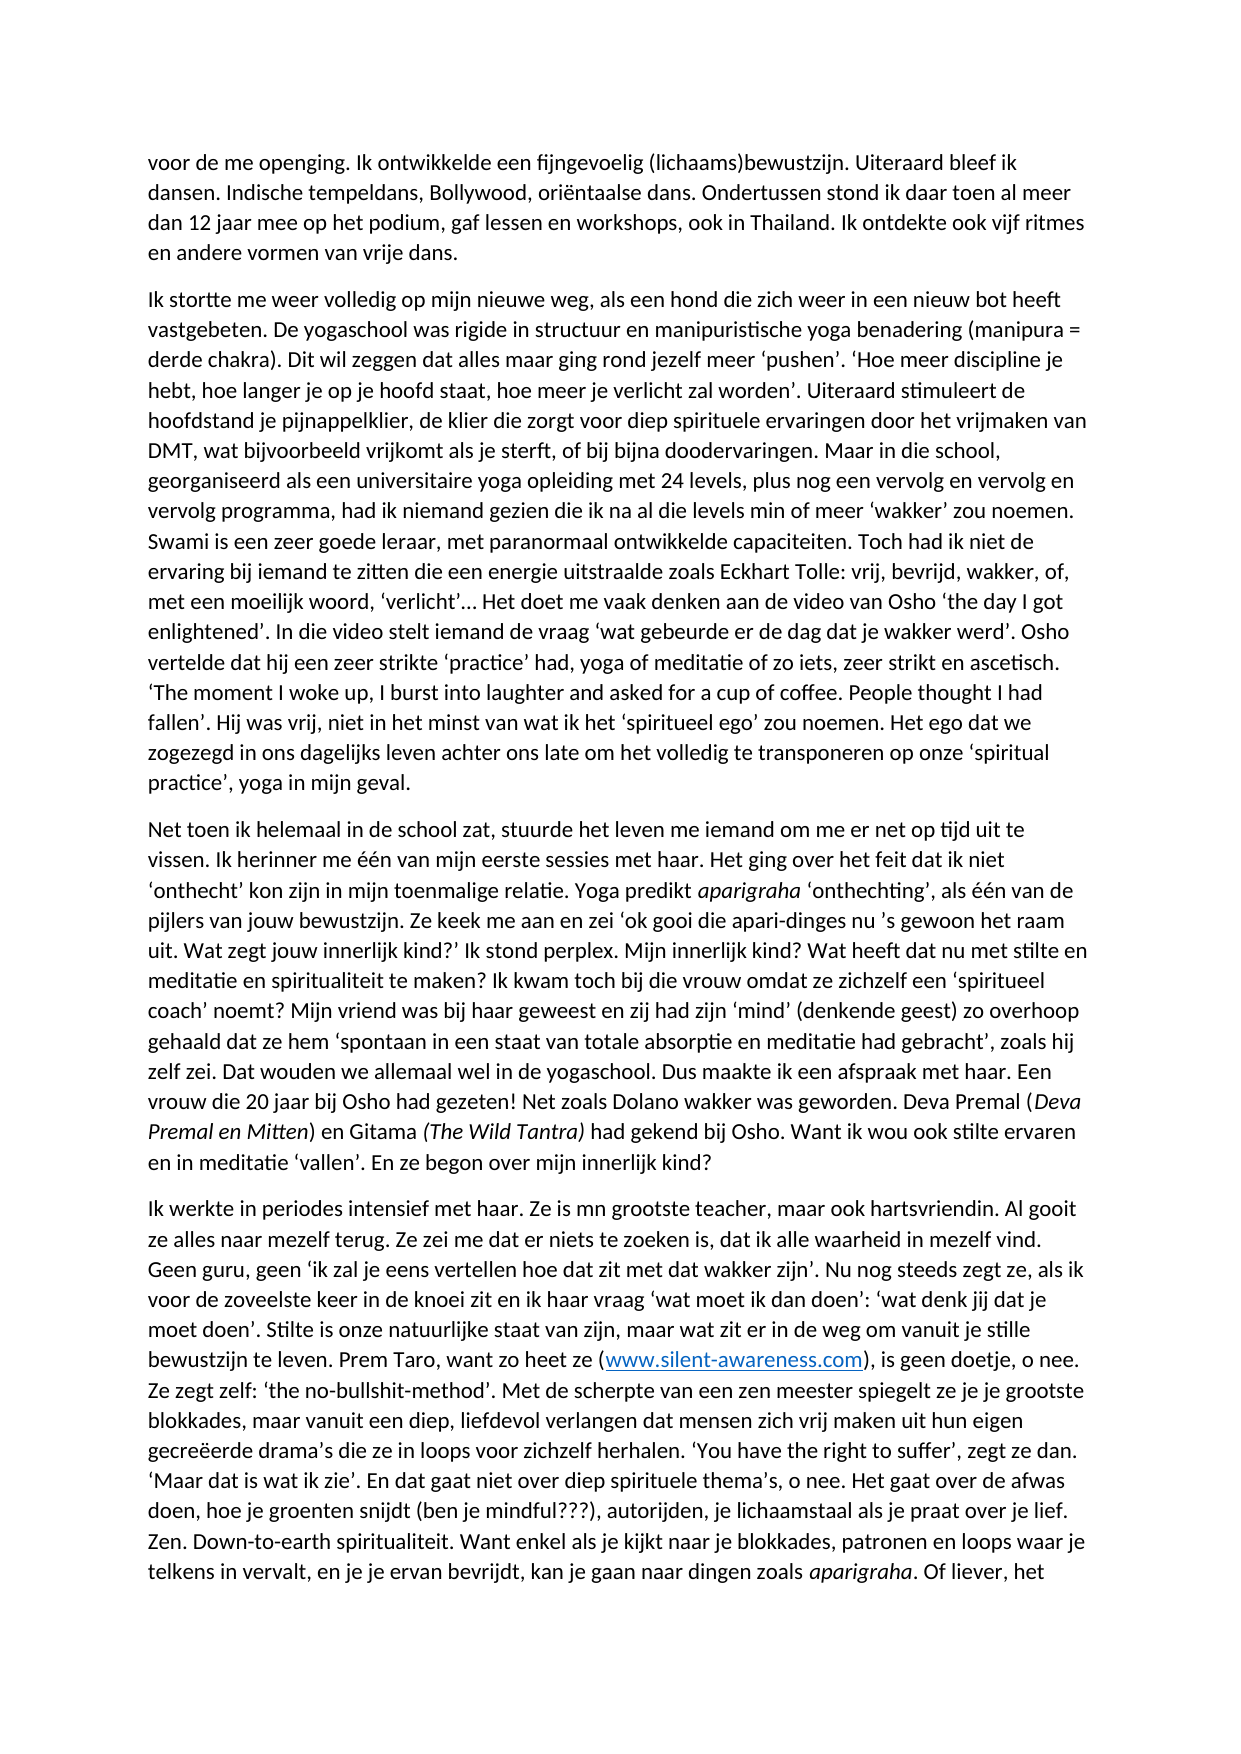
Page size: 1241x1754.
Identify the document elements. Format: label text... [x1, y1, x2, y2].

text Net toen ik helemaal in de school zat, stuurde het leven me iemand om me er net op tijd uit te vissen. Ik herinner me één van mijn eerste sessies met haar. Het ging over het feit dat ik niet ‘onthecht’ kon zijn in mijn toenmalige relatie. Yoga predikt aparigraha ‘onthechting’, als één van de pijlers van jouw bewustzijn. Ze keek me aan en zei ‘ok gooi die apari-dinges nu ’s gewoon het raam uit. Wat zegt jouw innerlijk kind?’ Ik stond perplex. Mijn innerlijk kind? Wat heeft dat nu met stilte en meditatie en spiritualiteit te maken? Ik kwam toch bij die vrouw omdat ze zichzelf een ‘spiritueel coach’ noemt? Mijn vriend was bij haar geweest en zij had zijn ‘mind’ (denkende geest) zo overhoop gehaald dat ze hem ‘spontaan in een staat van totale absorptie en meditatie had gebracht’, zoals hij zelf zei. Dat wouden we allemaal wel in de yogaschool. Dus maakte ik een afspraak met haar. Een vrouw die 20 jaar bij Osho had gezeten! Net zoals Dolano wakker was geworden. Deva Premal (Deva Premal en Mitten) en Gitama (The Wild Tantra) had gekend bij Osho. Want ik wou ook stilte ervaren en in meditatie ‘vallen’. En ze begon over mijn innerlijk kind? [148, 815, 1093, 1176]
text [148, 1194, 1093, 1585]
text Ik stortte me weer volledig op mijn nieuwe weg, als een hond die zich weer in een nieuw bot heeft vastgebeten. De yogaschool was rigide in structuur en manipuristische yoga benadering (manipura = derde chakra). Dit wil zeggen dat alles maar ging rond jezelf meer ‘pushen’. ‘Hoe meer discipline je hebt, hoe langer je op je hoofd staat, hoe meer je verlicht zal worden’. Uiteraard stimuleert de hoofdstand je pijnappelklier, de klier die zorgt voor diep spirituele ervaringen door het vrijmaken van DMT, wat bijvoorbeeld vrijkomt als je sterft, of bij bijna doodervaringen. Maar in die school, georganiseerd als een universitaire yoga opleiding met 24 levels, plus nog een vervolg en vervolg en vervolg programma, had ik niemand gezien die ik na al die levels min of meer ‘wakker’ zou noemen. Swami is een zeer goede leraar, met paranormaal ontwikkelde capaciteiten. Toch had ik niet de ervaring bij iemand te zitten die een energie uitstraalde zoals Eckhart Tolle: vrij, bevrijd, wakker, of, met een moeilijk woord, ‘verlicht’… Het doet me vaak denken aan de video van Osho ‘the day I got enlightened’. In die video stelt iemand de vraag ‘wat gebeurde er de dag dat je wakker werd’. Osho vertelde dat hij een zeer strikte ‘practice’ had, yoga of meditatie of zo iets, zeer strikt en ascetisch. ‘The moment I woke up, I burst into laughter and asked for a cup of coffee. People thought I had fallen’. Hij was vrij, niet in het minst van wat ik het ‘spiritueel ego’ zou noemen. Het ego dat we zogezegd in ons dagelijks leven achter ons late om het volledig te transponeren op onze ‘spiritual practice’, yoga in mijn geval. [148, 285, 1093, 796]
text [148, 148, 1093, 266]
